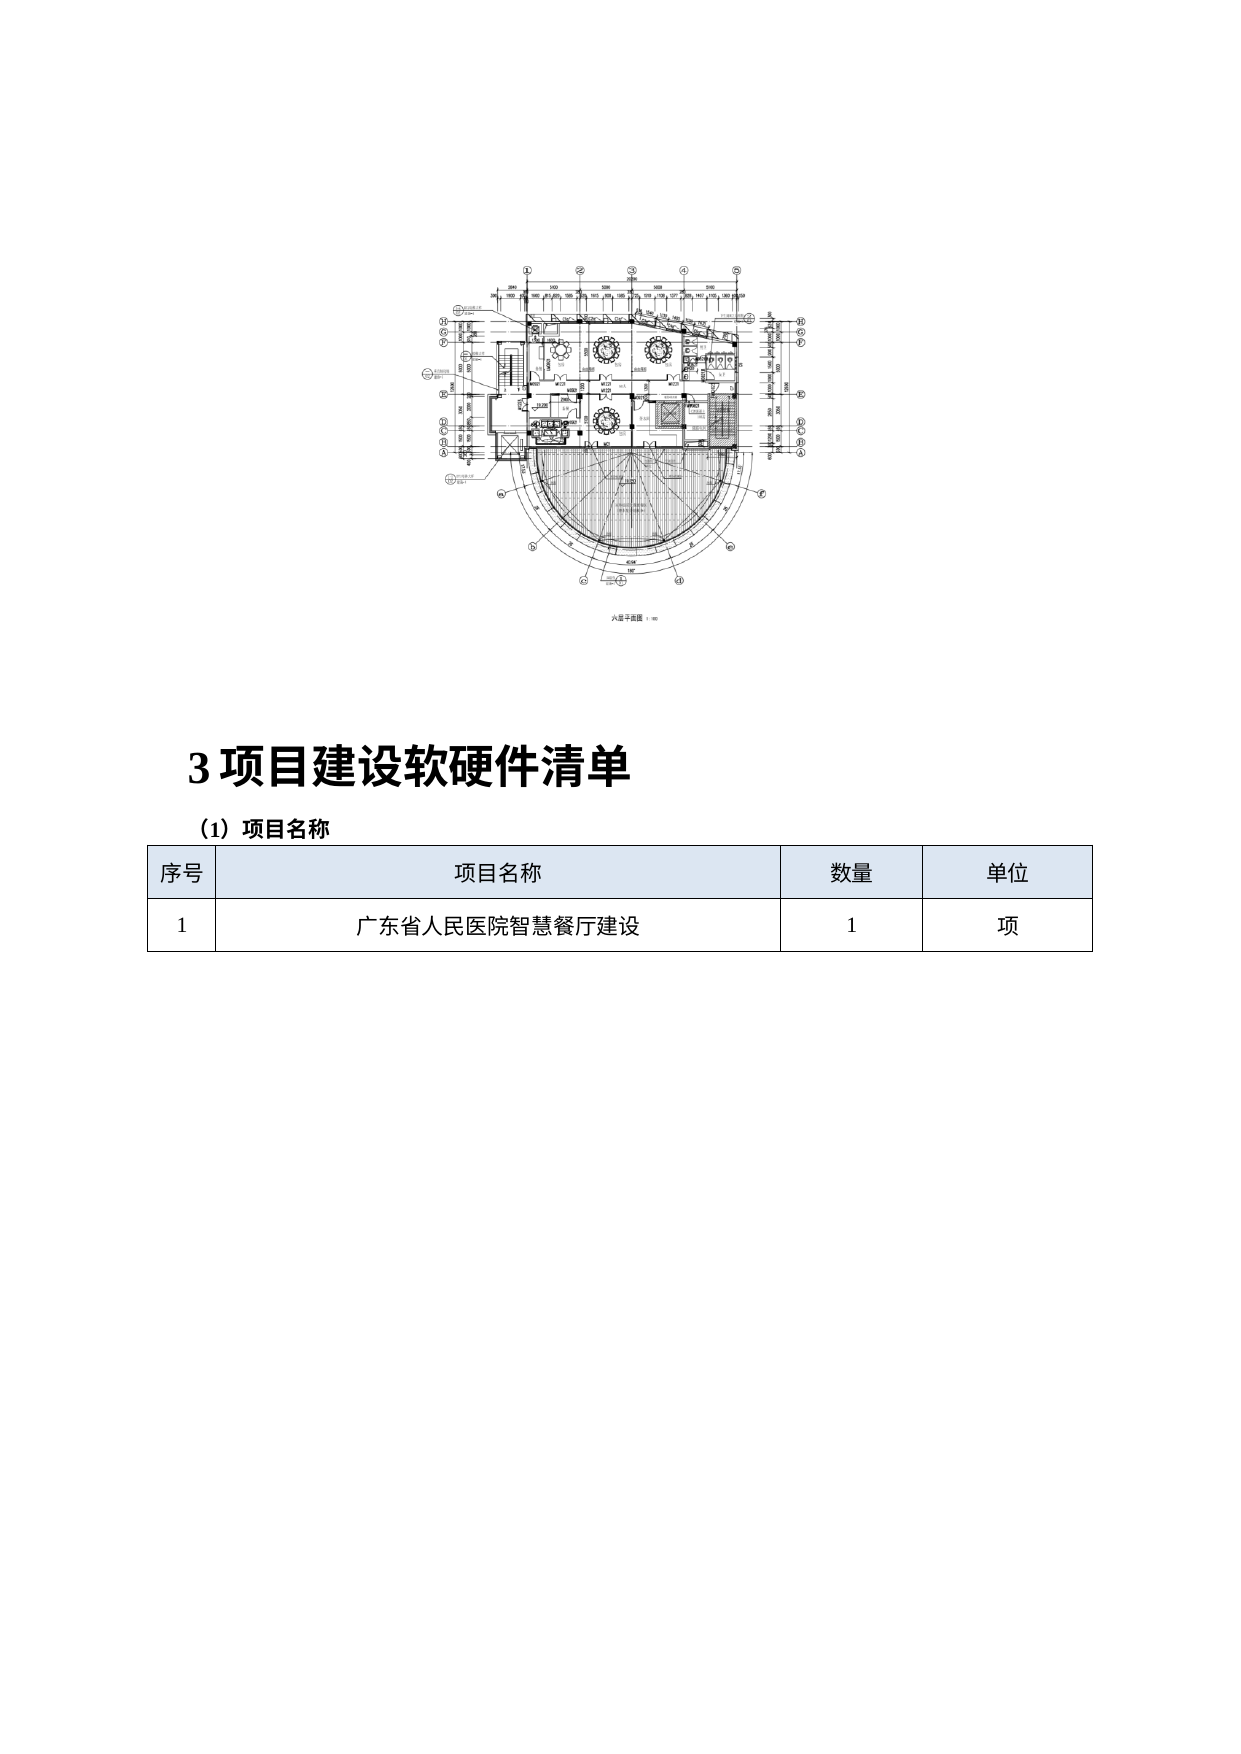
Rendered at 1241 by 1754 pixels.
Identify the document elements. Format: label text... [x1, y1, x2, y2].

text （1）项目名称 [187, 812, 1053, 844]
table_header 数量 [781, 846, 922, 898]
table_cell 1 [781, 899, 922, 951]
table_cell 1 [148, 899, 215, 951]
text 3项目建设软硬件清单 [187, 714, 1053, 812]
picture [187, 162, 1112, 682]
table_cell 广东省人民医院智慧餐厅建设 [216, 899, 780, 951]
table_header 项目名称 [216, 846, 780, 898]
table_cell 项 [923, 899, 1092, 951]
table_header 单位 [923, 846, 1092, 898]
table_header 序号 [148, 846, 215, 898]
